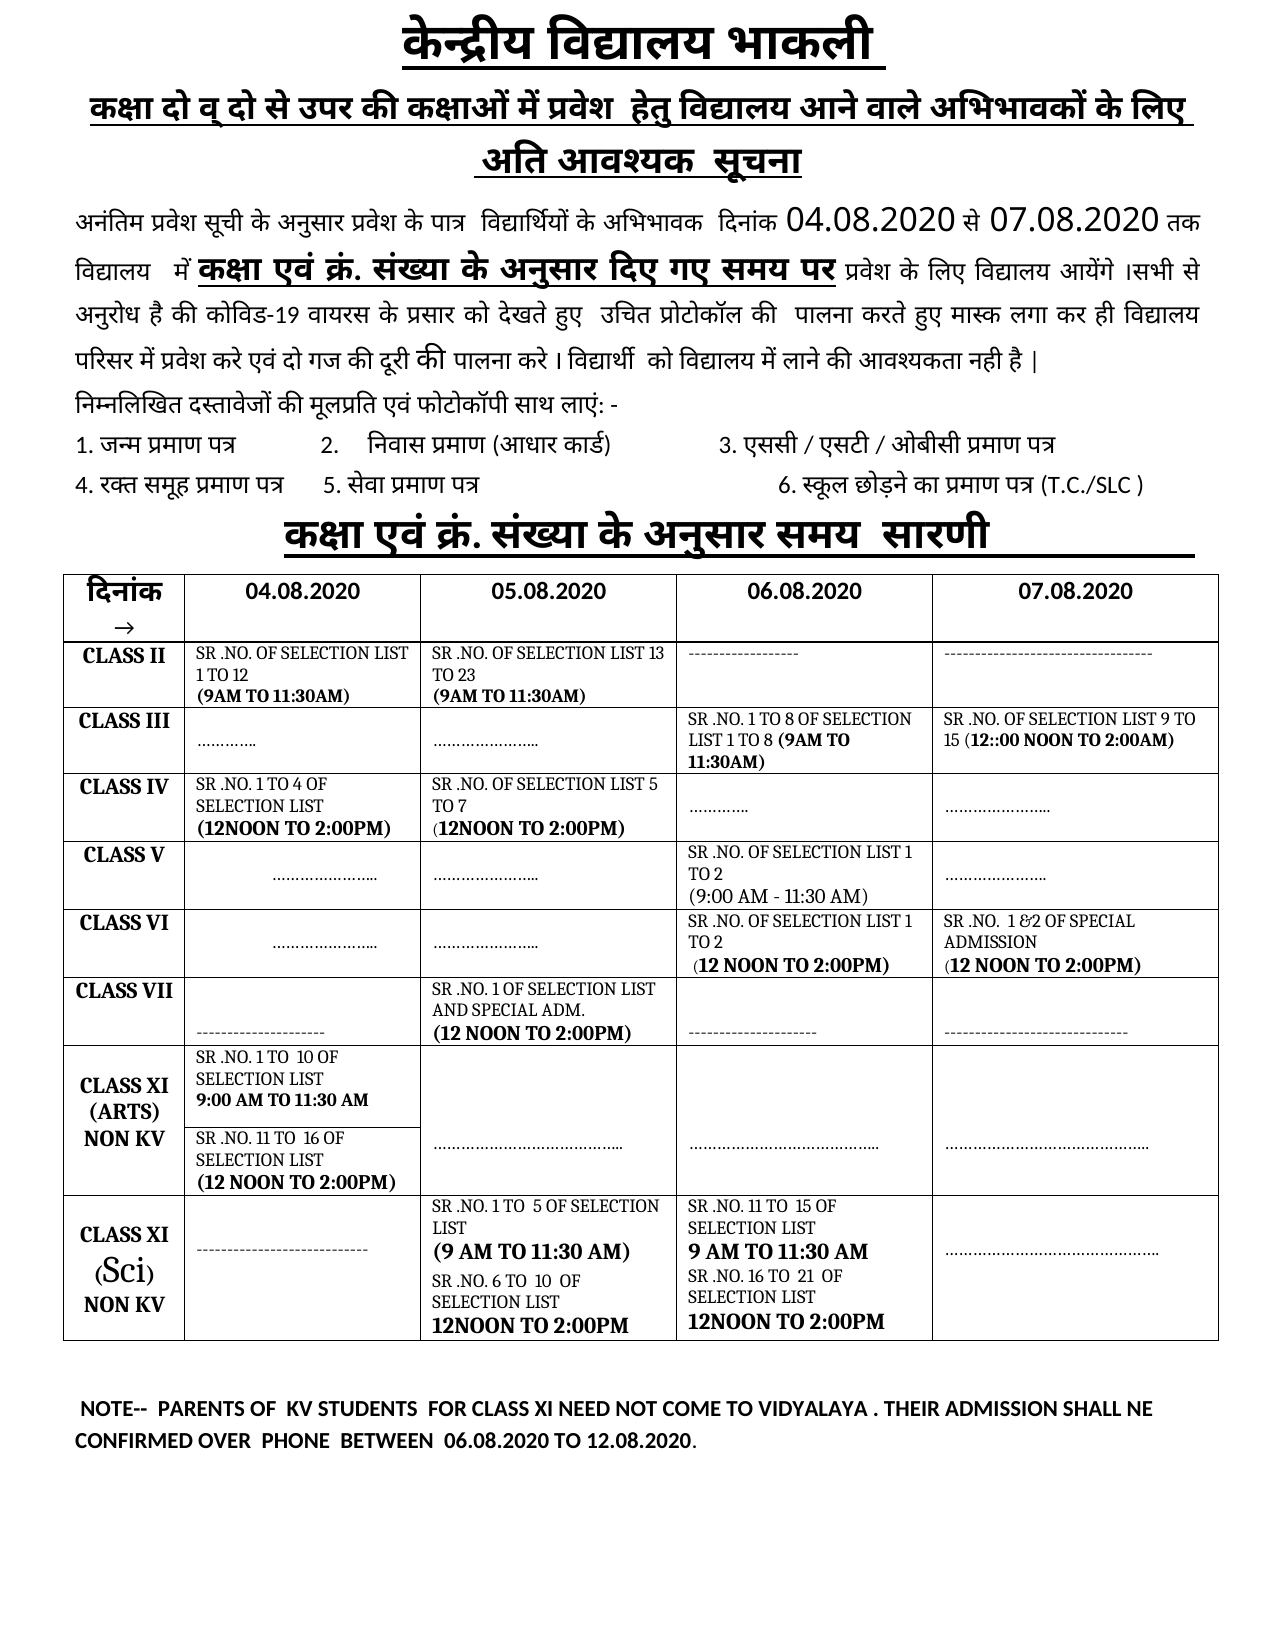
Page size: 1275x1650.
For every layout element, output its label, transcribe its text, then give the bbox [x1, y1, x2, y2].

table_cell CLASS VI [64, 910, 184, 977]
table_cell ………………………………….. [421, 1046, 676, 1195]
table_cell ------------------ [677, 643, 932, 707]
table_cell ………………….. [421, 910, 676, 977]
table_cell CLASS III [64, 708, 184, 773]
table_cell SR .NO. 1 TO 4 OF SELECTION LIST (12NOON TO 2:00PM) [185, 774, 420, 841]
table_cell ------------------------------ [933, 978, 1218, 1045]
table_cell --------------------- [185, 978, 420, 1045]
table_cell CLASS VII [64, 978, 184, 1045]
table_cell CLASS II [64, 643, 184, 707]
table_cell …………. [185, 708, 420, 773]
table_cell SR .NO. OF SELECTION LIST 13 TO 23 (9AM TO 11:30AM) [421, 643, 676, 707]
table_cell CLASS V [64, 842, 184, 909]
table_cell CLASS XI (Sci) NON KV [64, 1196, 184, 1339]
table_cell SR .NO. OF SELECTION LIST 1 TO 12 (9AM TO 11:30AM) [185, 643, 420, 707]
text 1. जन्म प्रमाण पत्र 2. निवास प्रमाण (आधार कार्ड) 3. एससी / एसटी / ओबीसी प्रमाण पत्र [75, 429, 1200, 464]
table_header 04.08.2020 [185, 575, 420, 641]
text निम्नलिखित दस्तावेजों की मूलप्रति एवं फोटोकॉपी साथ लाएं: - [75, 389, 1200, 424]
table_cell SR .NO. OF SELECTION LIST 5 TO 7 (12NOON TO 2:00PM) [421, 774, 676, 841]
table_header 05.08.2020 [421, 575, 676, 641]
table_cell ………………….. [185, 842, 420, 909]
table_cell ………………….. [421, 708, 676, 773]
table_cell …………………………………….. [933, 1046, 1218, 1195]
table_cell ---------------------------------- [933, 643, 1218, 707]
table_cell SR .NO. 1 OF SELECTION LIST AND SPECIAL ADM. (12 NOON TO 2:00PM) [421, 978, 676, 1045]
table_cell SR .NO. 1 &2 OF SPECIAL ADMISSION (12 NOON TO 2:00PM) [933, 910, 1218, 977]
table_cell SR .NO. OF SELECTION LIST 1 TO 2 (9:00 AM - 11:30 AM) [677, 842, 932, 909]
text NOTE-- PARENTS OF KV STUDENTS FOR CLASS XI NEED NOT COME TO VIDYALAYA . THEIR ADMISSION SHALL NE CONFIRMED OVER PHONE BETWEEN 06.08.2020 TO 12.08.2020. [75, 1394, 1200, 1454]
table_header 07.08.2020 [933, 575, 1218, 641]
table_cell SR .NO. 1 TO 10 OF SELECTION LIST 9:00 AM TO 11:30 AM [185, 1046, 420, 1127]
text कक्षा दो व् दो से उपर की कक्षाओं में प्रवेश हेतु विद्यालय आने वाले अभिभावकों के लिए [75, 90, 1200, 133]
table_header दिनांक → [64, 575, 184, 641]
table_cell SR .NO. OF SELECTION LIST 9 TO 15 (12::00 NOON TO 2:00AM) [933, 708, 1218, 773]
table_cell SR .NO. 11 TO 15 OF SELECTION LIST 9 AM TO 11:30 AM SR .NO. 16 TO 21 OF SELECTION LIST 12NOON TO 2:00PM [677, 1196, 932, 1339]
table_cell ………………………………….. [677, 1046, 932, 1195]
table_cell …………………. [933, 842, 1218, 909]
table_header 06.08.2020 [677, 575, 932, 641]
text अनंतिम प्रवेश सूची के अनुसार प्रवेश के पात्र विद्यार्थियों के अभिभावक दिनांक 04.08.2020 से 07.08.2020 तक विद्यालय में कक्षा एवं क्रं. संख्या के अनुसार दिए गए समय पर प्रवेश के लिए विद्यालय आयेंगे ।सभी से अनुरोध है की कोविड-19 वायरस के प्रसार को देखते हुए उचित प्रोटोकॉल की पालना करते हुए मास्क लगा कर ही विद्यालय परिसर में प्रवेश करे एवं दो गज की दूरी की पालना करे I विद्यार्थी को विद्यालय में लाने की आवश्यकता नही है | [75, 196, 1200, 383]
table_cell ---------------------------- [185, 1196, 420, 1339]
table_cell SR .NO. OF SELECTION LIST 1 TO 2 (12 NOON TO 2:00PM) [677, 910, 932, 977]
table_cell SR .NO. 1 TO 5 OF SELECTION LIST (9 AM TO 11:30 AM) SR .NO. 6 TO 10 OF SELECTION LIST 12NOON TO 2:00PM [421, 1196, 676, 1339]
table_cell ………………………………………. [933, 1196, 1218, 1339]
table_cell ………………….. [185, 910, 420, 977]
table_cell CLASS IV [64, 774, 184, 841]
table_cell SR .NO. 1 TO 8 OF SELECTION LIST 1 TO 8 (9AM TO 11:30AM) [677, 708, 932, 773]
text केन्द्रीय विद्यालय भाकली [75, 15, 1200, 80]
text कक्षा एवं क्रं. संख्या के अनुसार समय सारणी [75, 508, 1200, 566]
table_cell …………. [677, 774, 932, 841]
text अति आवश्यक सूचना [75, 139, 1200, 188]
table_cell ………………….. [933, 774, 1218, 841]
table_cell ………………….. [421, 842, 676, 909]
text 4. रक्त समूह प्रमाण पत्र 5. सेवा प्रमाण पत्र 6. स्कूल छोड़ने का प्रमाण पत्र (T.C./SLC ) [75, 469, 1200, 503]
table_cell CLASS XI (ARTS) NON KV [64, 1046, 184, 1195]
table_cell --------------------- [677, 978, 932, 1045]
table_cell SR .NO. 11 TO 16 OF SELECTION LIST (12 NOON TO 2:00PM) [185, 1128, 420, 1195]
